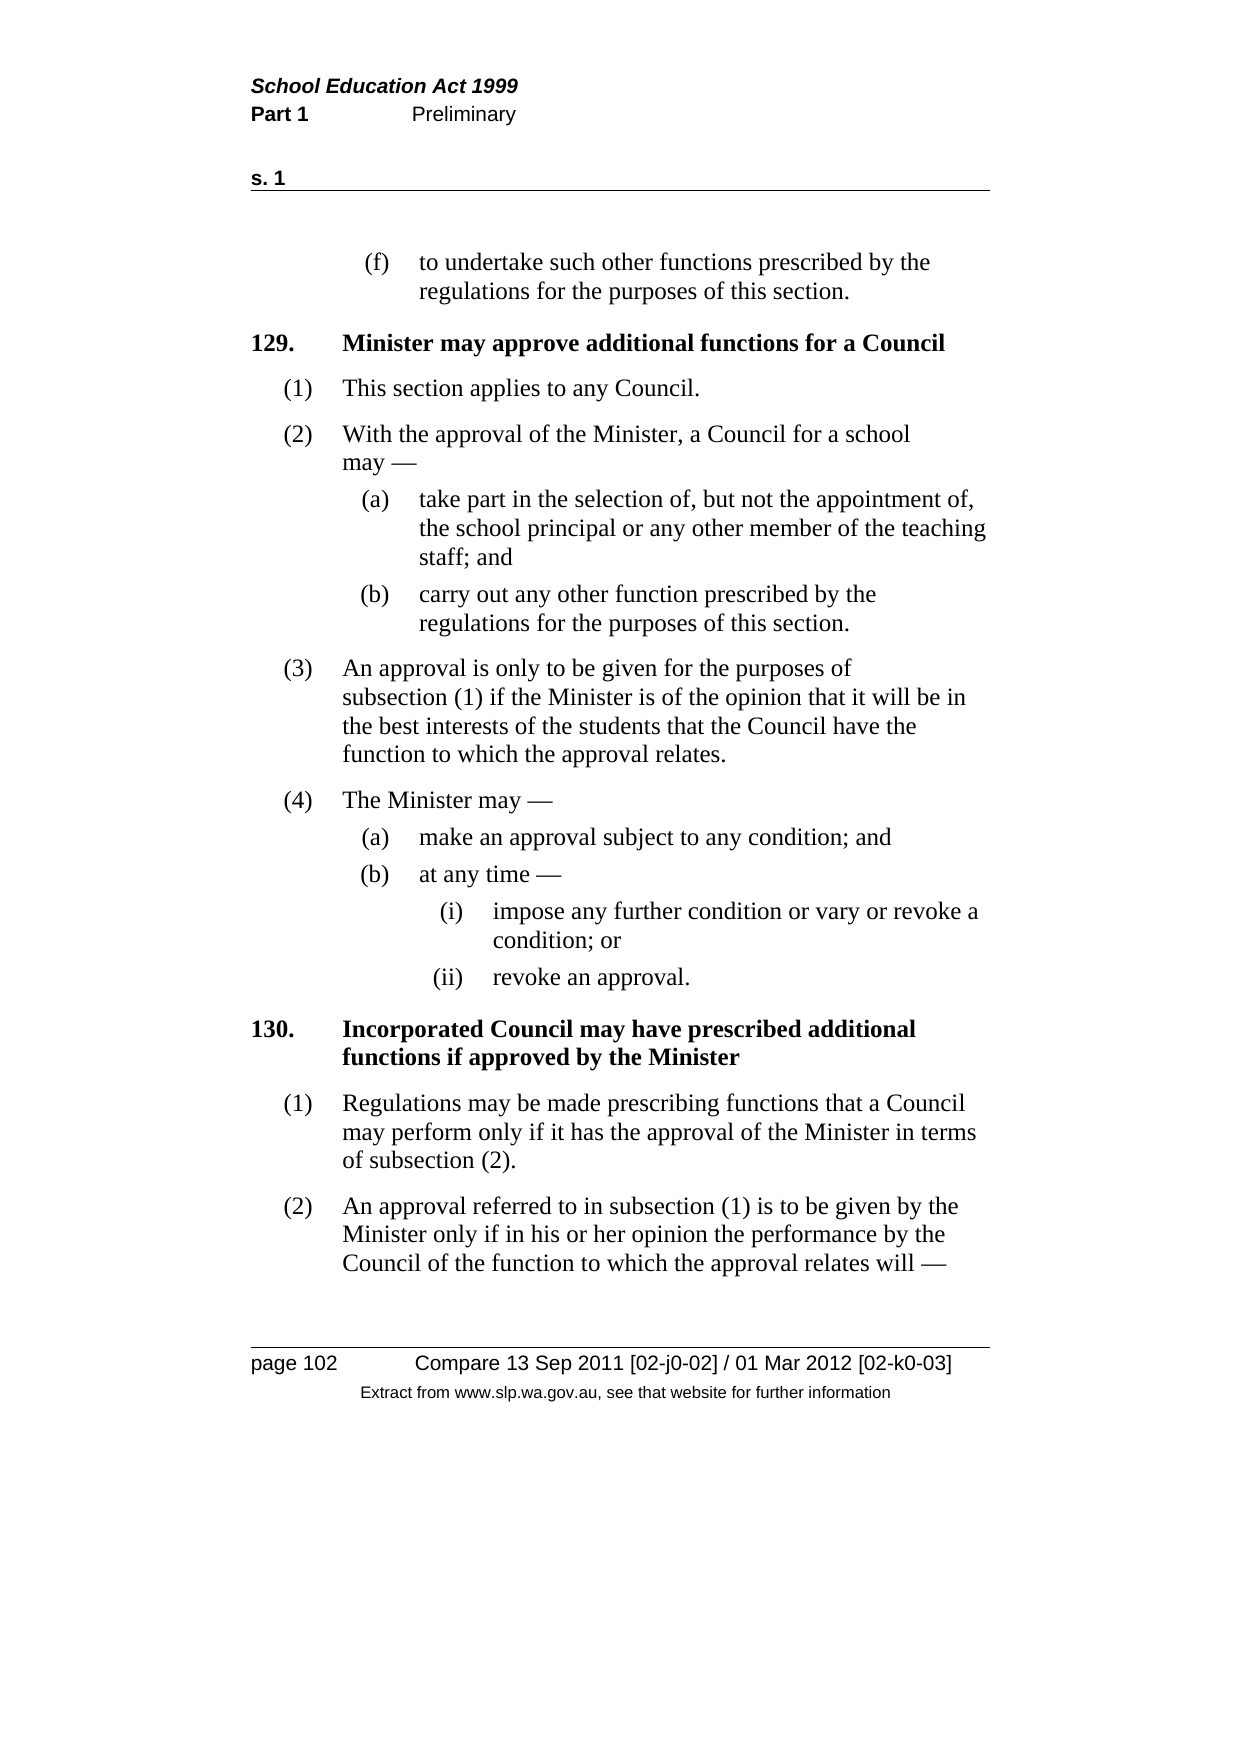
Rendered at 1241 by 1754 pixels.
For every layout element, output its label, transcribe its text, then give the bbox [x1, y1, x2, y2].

text (i) impose any further condition or vary or revoke a condition; or [251, 896, 990, 954]
text (1) This section applies to any Council. [251, 373, 990, 402]
text (1) Regulations may be made prescribing functions that a Council may perform only if it has the approval of the Minister in terms of subsection (2). [251, 1088, 990, 1174]
text (f) to undertake such other functions prescribed by the regulations for the purposes of this section. [251, 247, 990, 305]
subtitle 130. Incorporated Council may have prescribed additional functions if approved by the Minister [251, 1014, 990, 1071]
text (2) With the approval of the Minister, a Council for a school may — [251, 419, 990, 476]
text (a) take part in the selection of, but not the appointment of, the school principal or any other member of the teaching staff; and [251, 484, 990, 571]
text (a) make an approval subject to any condition; and [251, 822, 990, 851]
subtitle 129. Minister may approve additional functions for a Council [251, 328, 990, 357]
text (2) An approval referred to in subsection (1) is to be given by the Minister only if in his or her opinion the performance by the Council of the function to which the approval relates will — [251, 1191, 990, 1277]
text (3) An approval is only to be given for the purposes of subsection (1) if the Minister is of the opinion that it will be in the best interests of the students that the Council have the function to which the approval relates. [251, 653, 990, 768]
text (ii) revoke an approval. [251, 962, 990, 991]
text (4) The Minister may — [251, 785, 990, 814]
text (b) carry out any other function prescribed by the regulations for the purposes of this section. [251, 579, 990, 637]
text (b) at any time — [251, 859, 990, 888]
